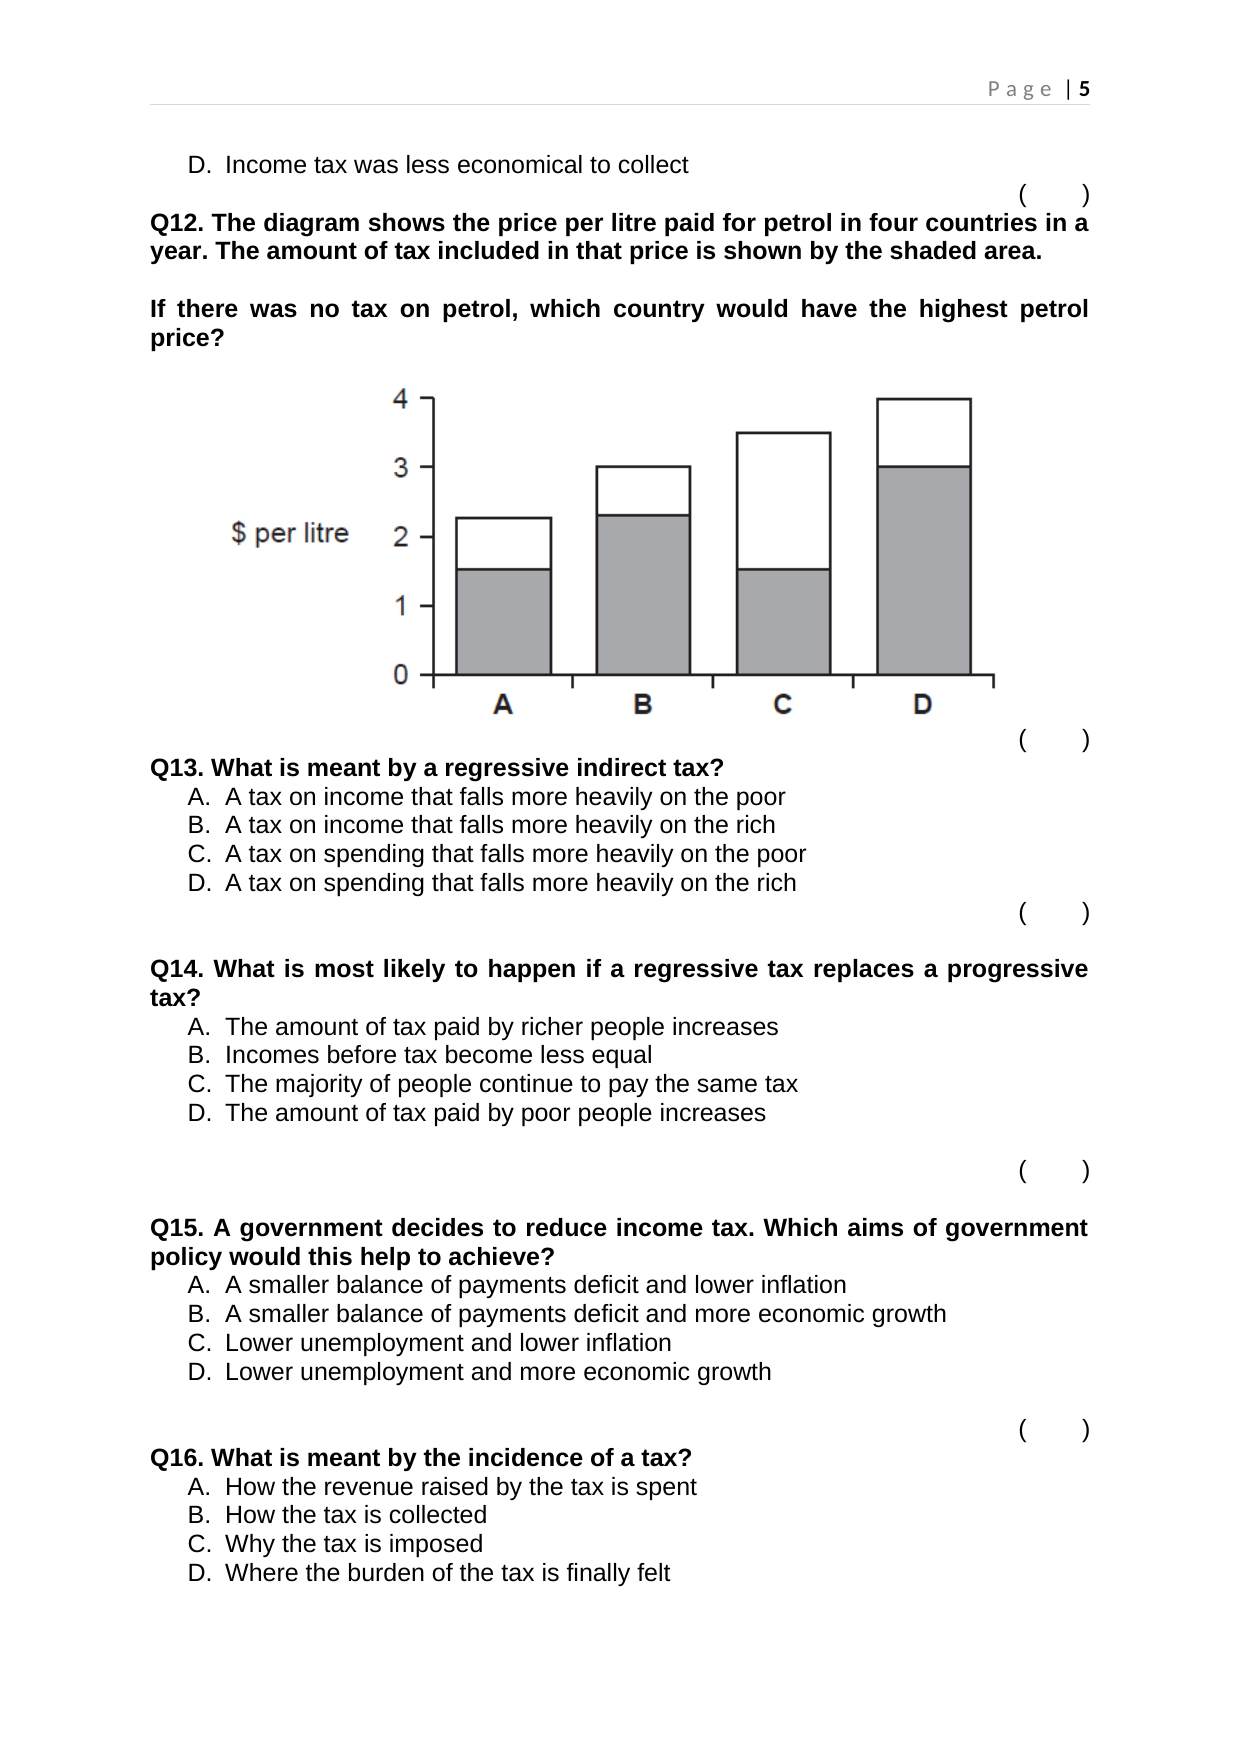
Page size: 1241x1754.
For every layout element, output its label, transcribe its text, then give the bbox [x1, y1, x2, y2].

list Lower unemployment and more economic growth [187, 1357, 1090, 1414]
list Why the tax is imposed [187, 1529, 1090, 1558]
list ( ) [225, 1156, 1090, 1184]
list A smaller balance of payments deficit and more economic growth [187, 1299, 1090, 1328]
list The amount of tax paid by richer people increases [187, 1012, 1090, 1041]
text If there was no tax on petrol, which country would have the highest petrol price? [150, 294, 1090, 351]
text Q14. What is most likely to happen if a regressive tax replaces a progressive tax? [150, 954, 1090, 1012]
list The majority of people continue to pay the same tax [187, 1069, 1090, 1098]
text Q13. What is meant by a regressive indirect tax? [150, 753, 1090, 782]
picture [207, 380, 1014, 725]
text Q12. The diagram shows the price per litre paid for petrol in four countries in a year. The amount of tax included in that price is shown by the shaded area. [150, 207, 1090, 265]
list Where the burden of the tax is finally felt [187, 1558, 1090, 1587]
list A smaller balance of payments deficit and lower inflation [187, 1271, 1090, 1299]
text Q15. A government decides to reduce income tax. Which aims of government policy would this help to achieve? [150, 1213, 1090, 1271]
text Q16. What is meant by the incidence of a tax? [150, 1443, 1090, 1472]
list ( ) [225, 1414, 1090, 1443]
list How the revenue raised by the tax is spent [187, 1472, 1090, 1501]
list A tax on income that falls more heavily on the poor [187, 782, 1090, 811]
list A tax on spending that falls more heavily on the poor [187, 839, 1090, 868]
list Incomes before tax become less equal [187, 1041, 1090, 1069]
list ( ) [225, 179, 1090, 207]
list How the tax is collected [187, 1501, 1090, 1529]
list A tax on income that falls more heavily on the rich [187, 811, 1090, 839]
list A tax on spending that falls more heavily on the rich [187, 868, 1090, 897]
list Income tax was less economical to collect [187, 150, 1090, 179]
list Lower unemployment and lower inflation [187, 1328, 1090, 1357]
list ( ) [225, 897, 1090, 926]
list The amount of tax paid by poor people increases [187, 1098, 1090, 1156]
list ( ) [225, 724, 1090, 753]
